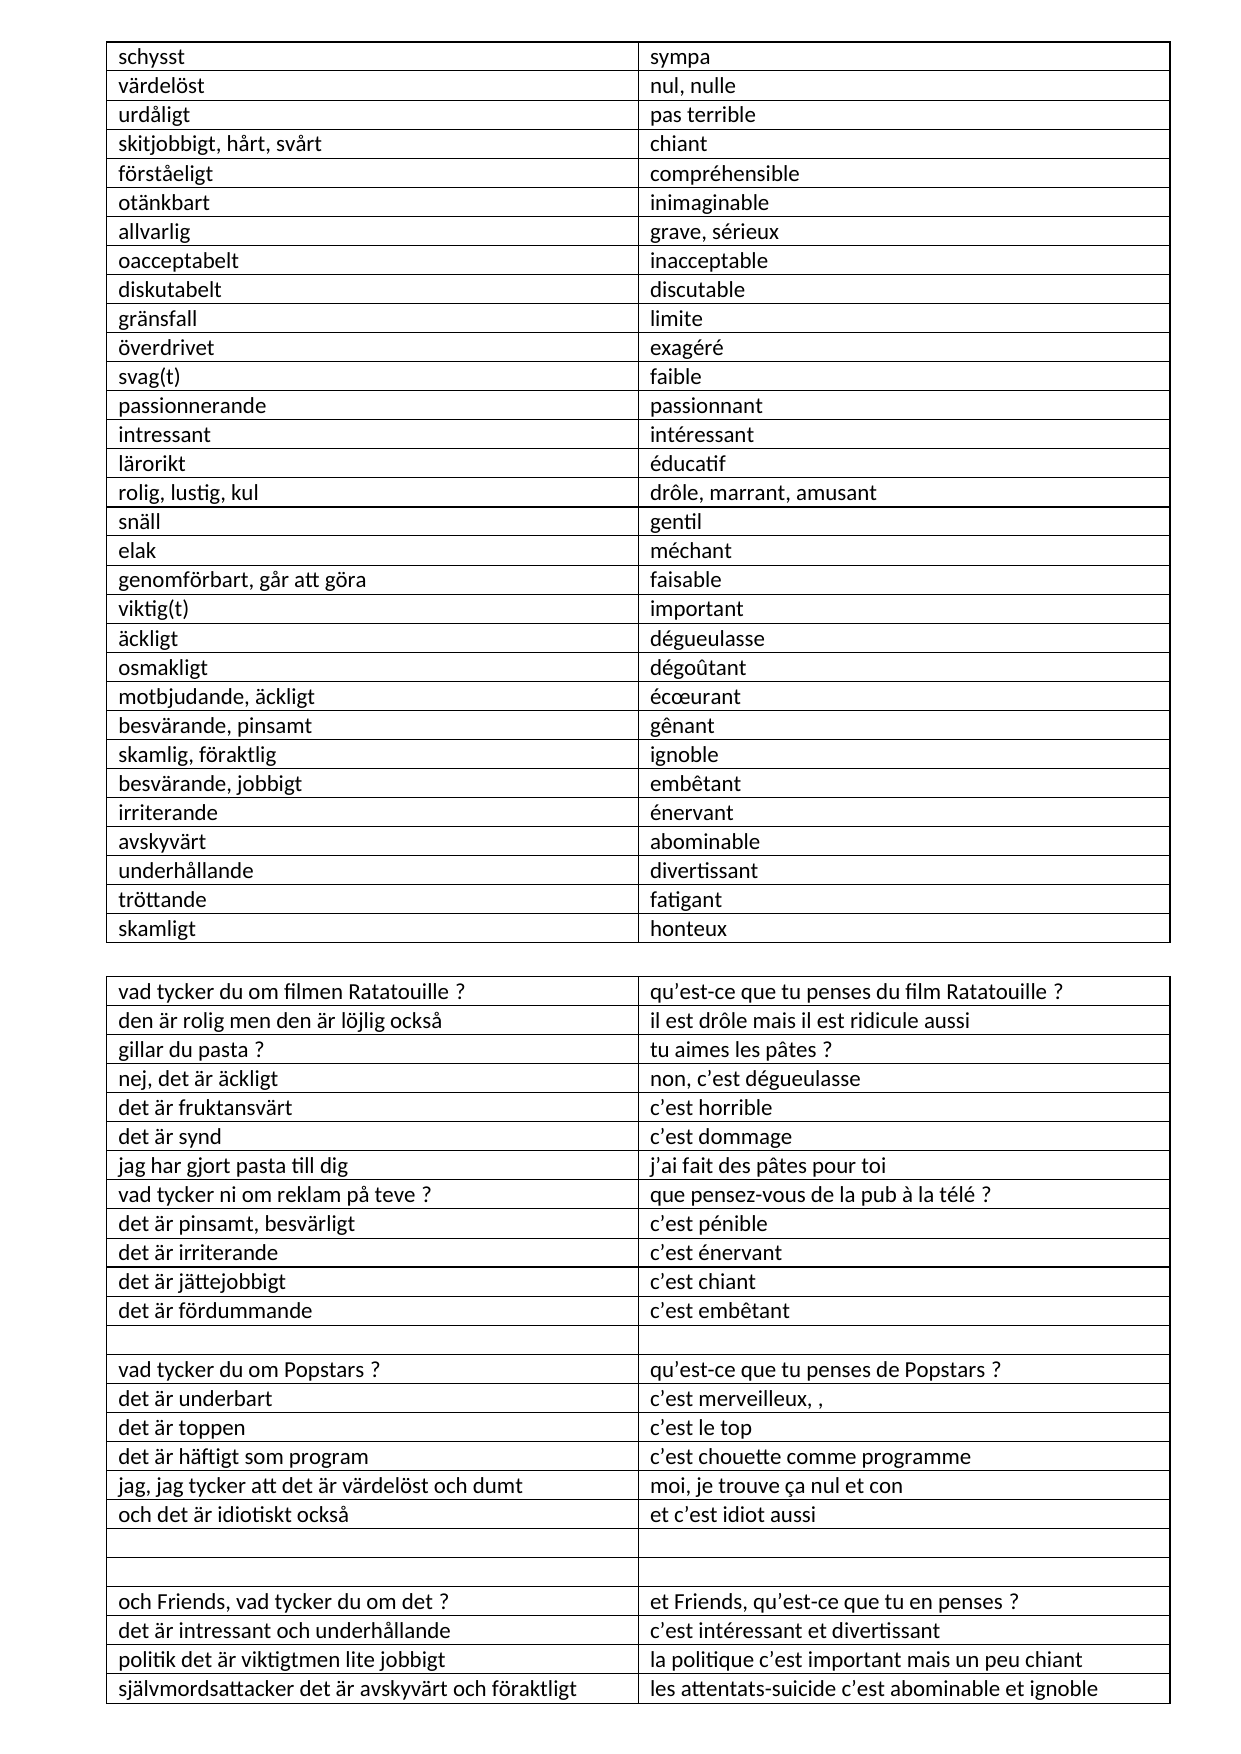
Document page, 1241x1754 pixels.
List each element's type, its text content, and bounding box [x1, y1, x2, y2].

table_cell diskutabelt [107, 275, 638, 303]
table_cell non, c’est dégueulasse [639, 1064, 1169, 1092]
table_cell c’est intéressant et divertissant [639, 1616, 1169, 1644]
table_cell svag(t) [107, 362, 638, 390]
table_cell skamligt [107, 914, 638, 942]
table_cell écœurant [639, 682, 1169, 710]
table_cell passionnant [639, 391, 1169, 419]
table_cell faible [639, 362, 1169, 390]
table_cell nul, nulle [639, 71, 1169, 99]
table_cell intressant [107, 420, 638, 448]
table_cell inacceptable [639, 246, 1169, 274]
table_cell important [639, 595, 1169, 623]
table_cell [107, 1558, 638, 1586]
table_cell vad tycker du om Popstars ? [107, 1355, 638, 1383]
table_cell det är underbart [107, 1384, 638, 1412]
table_cell abominable [639, 827, 1169, 855]
table_cell avskyvärt [107, 827, 638, 855]
table_cell gênant [639, 711, 1169, 739]
table_cell fatigant [639, 885, 1169, 913]
table_cell gränsfall [107, 304, 638, 332]
table_cell ignoble [639, 740, 1169, 768]
table_cell och det är idiotiskt också [107, 1500, 638, 1528]
table_cell vad tycker ni om reklam på teve ? [107, 1180, 638, 1208]
table_cell förståeligt [107, 159, 638, 187]
table_cell det är pinsamt, besvärligt [107, 1209, 638, 1237]
table_cell det är fruktansvärt [107, 1093, 638, 1121]
table_cell det är fördummande [107, 1297, 638, 1324]
table_cell gillar du pasta ? [107, 1035, 638, 1063]
table_cell exagéré [639, 333, 1169, 361]
table_cell viktig(t) [107, 595, 638, 623]
table_cell inimaginable [639, 188, 1169, 216]
table_cell drôle, marrant, amusant [639, 478, 1169, 506]
table_cell moi, je trouve ça nul et con [639, 1471, 1169, 1499]
table_cell jag har gjort pasta till dig [107, 1151, 638, 1179]
table_cell et Friends, qu’est-ce que tu en penses ? [639, 1587, 1169, 1615]
table_cell elak [107, 536, 638, 564]
table_cell discutable [639, 275, 1169, 303]
table_cell divertissant [639, 856, 1169, 884]
table_cell c’est le top [639, 1413, 1169, 1441]
table_cell chiant [639, 130, 1169, 158]
table_cell qu’est-ce que tu penses de Popstars ? [639, 1355, 1169, 1383]
table_cell äckligt [107, 624, 638, 652]
table_cell c’est embêtant [639, 1297, 1169, 1324]
table_cell c’est horrible [639, 1093, 1169, 1121]
table_cell nej, det är äckligt [107, 1064, 638, 1092]
table_cell tu aimes les pâtes ? [639, 1035, 1169, 1063]
table_cell underhållande [107, 856, 638, 884]
table_cell c’est merveilleux, , [639, 1384, 1169, 1412]
table_cell et c’est idiot aussi [639, 1500, 1169, 1528]
table_cell urdåligt [107, 101, 638, 128]
table_cell la politique c’est important mais un peu chiant [639, 1645, 1169, 1673]
table_cell den är rolig men den är löjlig också [107, 1006, 638, 1034]
table_cell genomförbart, går att göra [107, 566, 638, 593]
table_cell pas terrible [639, 101, 1169, 128]
table_cell compréhensible [639, 159, 1169, 187]
table_cell oacceptabelt [107, 246, 638, 274]
table_cell méchant [639, 536, 1169, 564]
table_cell j’ai fait des pâtes pour toi [639, 1151, 1169, 1179]
table_cell schysst [107, 43, 638, 70]
table_cell honteux [639, 914, 1169, 942]
table_cell c’est chouette comme programme [639, 1442, 1169, 1470]
table_cell värdelöst [107, 71, 638, 99]
table_cell c’est dommage [639, 1122, 1169, 1150]
table_cell allvarlig [107, 217, 638, 245]
table_cell limite [639, 304, 1169, 332]
table_cell les attentats-suicide c’est abominable et ignoble [639, 1674, 1169, 1702]
table_cell överdrivet [107, 333, 638, 361]
table_cell embêtant [639, 769, 1169, 797]
table_cell irriterande [107, 798, 638, 826]
table_header vad tycker du om filmen Ratatouille ? [107, 977, 638, 1005]
table_cell passionnerande [107, 391, 638, 419]
table_cell snäll [107, 508, 638, 535]
table_cell [639, 1326, 1169, 1354]
table_cell motbjudande, äckligt [107, 682, 638, 710]
table_cell det är intressant och underhållande [107, 1616, 638, 1644]
table_cell [107, 1529, 638, 1557]
table_cell det är irriterande [107, 1239, 638, 1266]
table_cell dégoûtant [639, 653, 1169, 681]
table_cell politik det är viktigtmen lite jobbigt [107, 1645, 638, 1673]
table_cell lärorikt [107, 449, 638, 477]
table_cell [107, 1326, 638, 1354]
table_cell besvärande, jobbigt [107, 769, 638, 797]
table_cell c’est pénible [639, 1209, 1169, 1237]
table_cell tröttande [107, 885, 638, 913]
table_cell det är synd [107, 1122, 638, 1150]
table_cell jag, jag tycker att det är värdelöst och dumt [107, 1471, 638, 1499]
table_cell det är häftigt som program [107, 1442, 638, 1470]
table_cell [639, 1558, 1169, 1586]
table_cell que pensez-vous de la pub à la télé ? [639, 1180, 1169, 1208]
table_cell skitjobbigt, hårt, svårt [107, 130, 638, 158]
table_cell otänkbart [107, 188, 638, 216]
table_cell självmordsattacker det är avskyvärt och föraktligt [107, 1674, 638, 1702]
table_cell det är toppen [107, 1413, 638, 1441]
table_cell sympa [639, 43, 1169, 70]
table_cell rolig, lustig, kul [107, 478, 638, 506]
table_cell éducatif [639, 449, 1169, 477]
table_cell énervant [639, 798, 1169, 826]
table_cell c’est chiant [639, 1268, 1169, 1296]
table_cell osmakligt [107, 653, 638, 681]
table_cell skamlig, föraktlig [107, 740, 638, 768]
table_cell gentil [639, 508, 1169, 535]
table_cell faisable [639, 566, 1169, 593]
table_cell det är jättejobbigt [107, 1268, 638, 1296]
table_cell och Friends, vad tycker du om det ? [107, 1587, 638, 1615]
table_cell il est drôle mais il est ridicule aussi [639, 1006, 1169, 1034]
table_cell besvärande, pinsamt [107, 711, 638, 739]
table_header qu’est-ce que tu penses du film Ratatouille ? [639, 977, 1169, 1005]
table_cell intéressant [639, 420, 1169, 448]
table_cell grave, sérieux [639, 217, 1169, 245]
table_cell [639, 1529, 1169, 1557]
table_cell dégueulasse [639, 624, 1169, 652]
table_cell c’est énervant [639, 1239, 1169, 1266]
